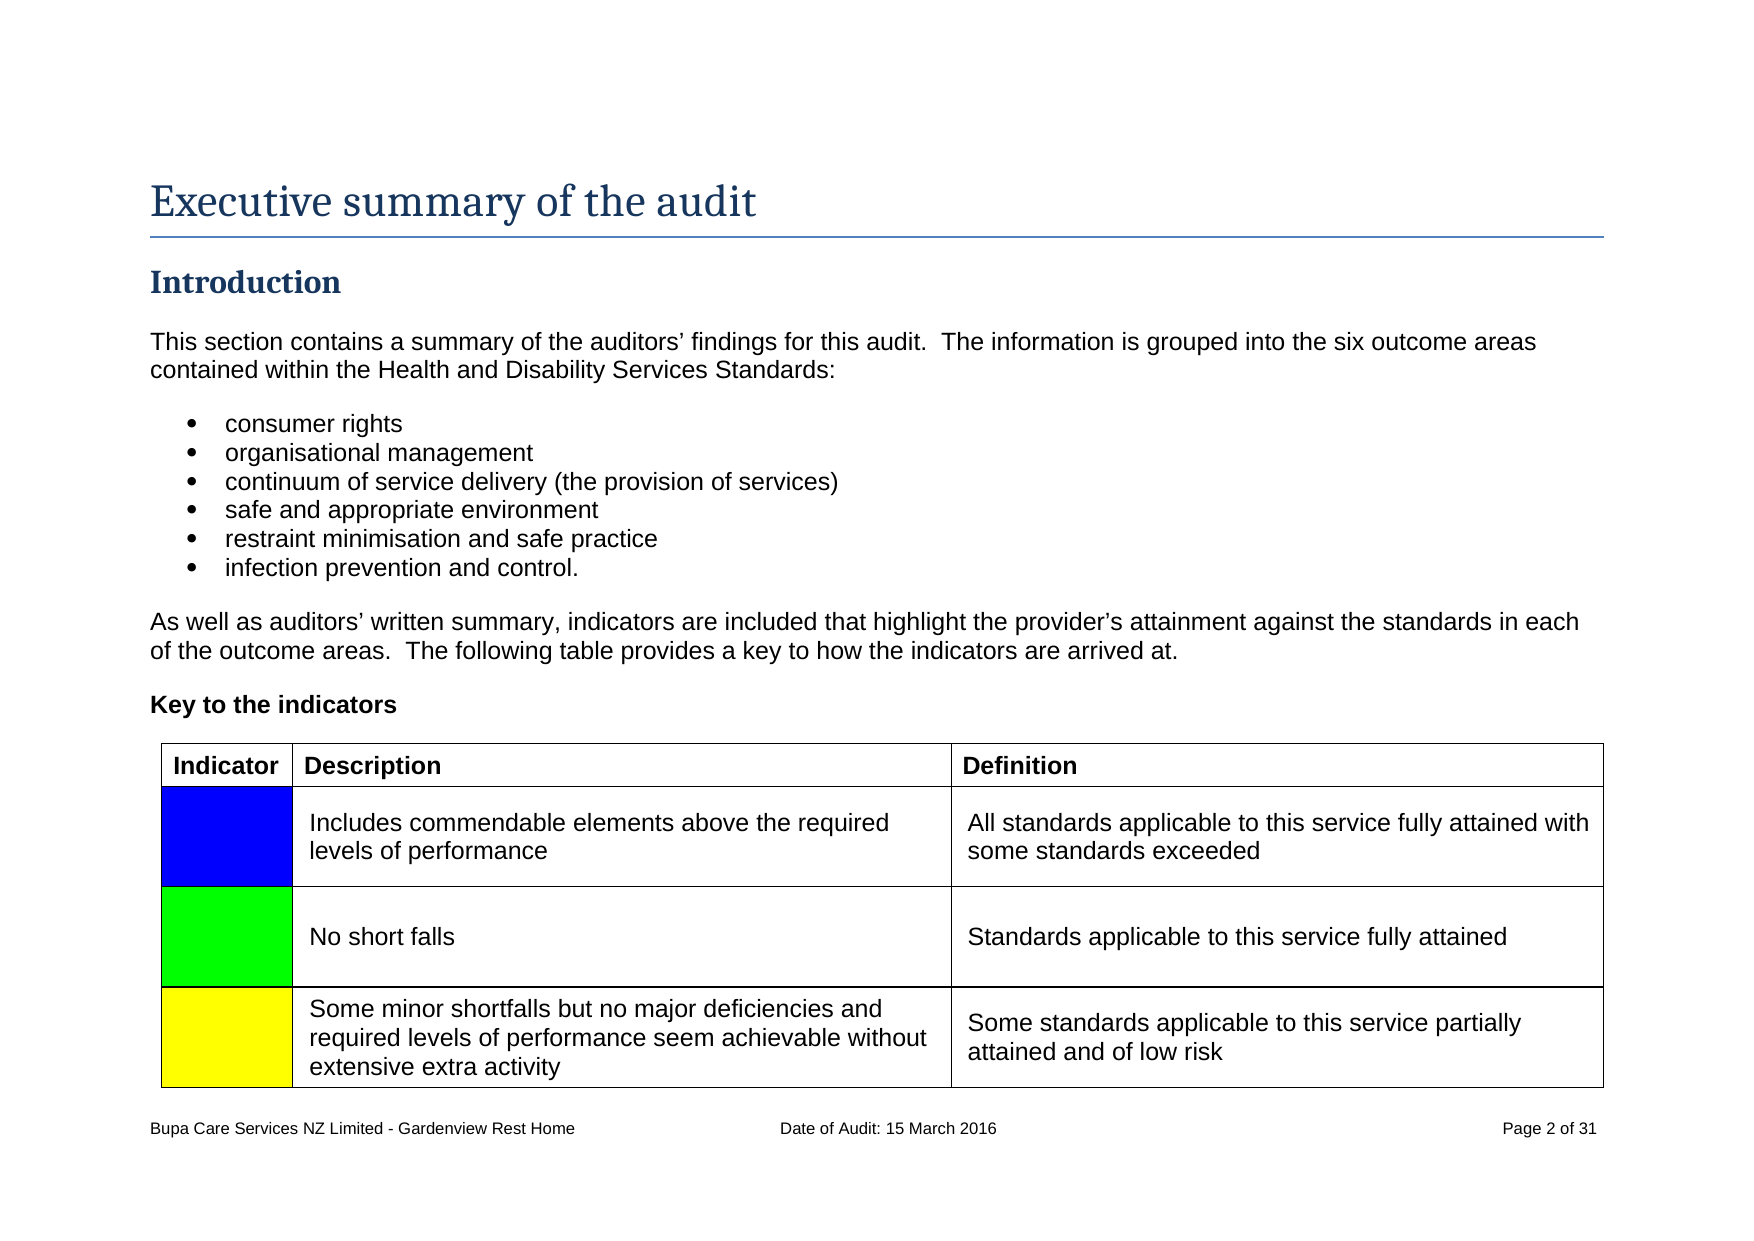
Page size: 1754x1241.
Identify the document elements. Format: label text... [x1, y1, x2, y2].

subtitle Introduction [150, 263, 1604, 301]
table_cell Standards applicable to this service fully attained [952, 887, 1603, 986]
table_cell [162, 787, 292, 886]
list continuum of service delivery (the provision of services) [187, 467, 1604, 496]
list restraint minimisation and safe practice [187, 524, 1604, 553]
list safe and appropriate environment [187, 496, 1604, 524]
text As well as auditors’ written summary, indicators are included that highlight the provider’s attainment against the standards in each of the outcome areas. The following table provides a key to how the indicators are arrived at. [150, 607, 1604, 664]
list consumer rights [187, 409, 1604, 438]
table_cell [162, 887, 292, 986]
table_cell No short falls [293, 887, 951, 986]
subtitle Executive summary of the audit [150, 175, 1604, 236]
table_header Indicator [162, 744, 292, 786]
table_cell All standards applicable to this service fully attained with some standards exceeded [952, 787, 1603, 886]
list infection prevention and control. [187, 553, 1604, 582]
table_cell [162, 988, 292, 1087]
table_cell Some minor shortfalls but no major deficiencies and required levels of performance seem achievable without extensive extra activity [293, 988, 951, 1087]
list organisational management [187, 438, 1604, 467]
table_cell Includes commendable elements above the required levels of performance [293, 787, 951, 886]
text This section contains a summary of the auditors’ findings for this audit. The information is grouped into the six outcome areas contained within the Health and Disability Services Standards: [150, 326, 1604, 384]
table_header Description [293, 744, 951, 786]
text Key to the indicators [150, 689, 1604, 718]
table_cell Some standards applicable to this service partially attained and of low risk [952, 988, 1603, 1087]
table_header Definition [952, 744, 1603, 786]
